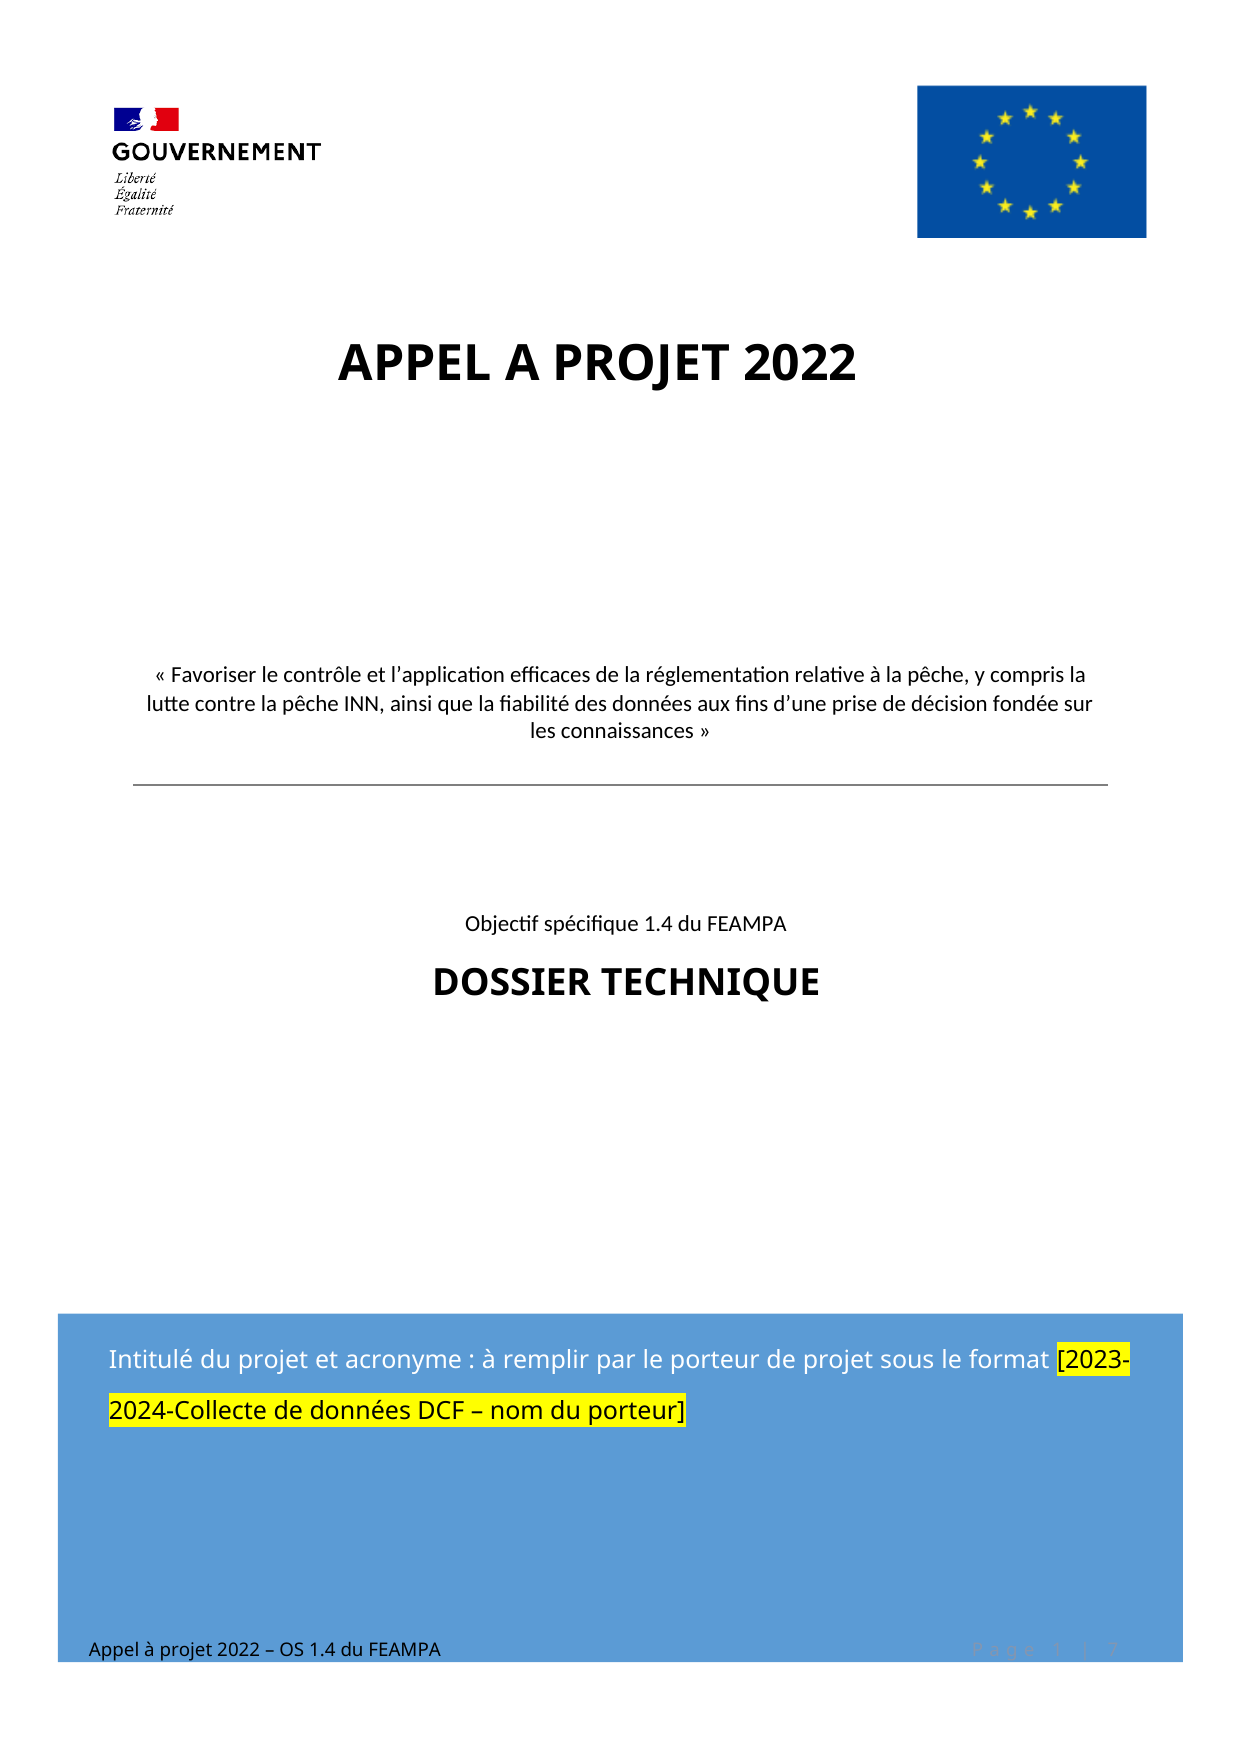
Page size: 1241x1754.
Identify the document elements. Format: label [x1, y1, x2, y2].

picture [917, 85, 1147, 238]
picture [88, 84, 344, 238]
